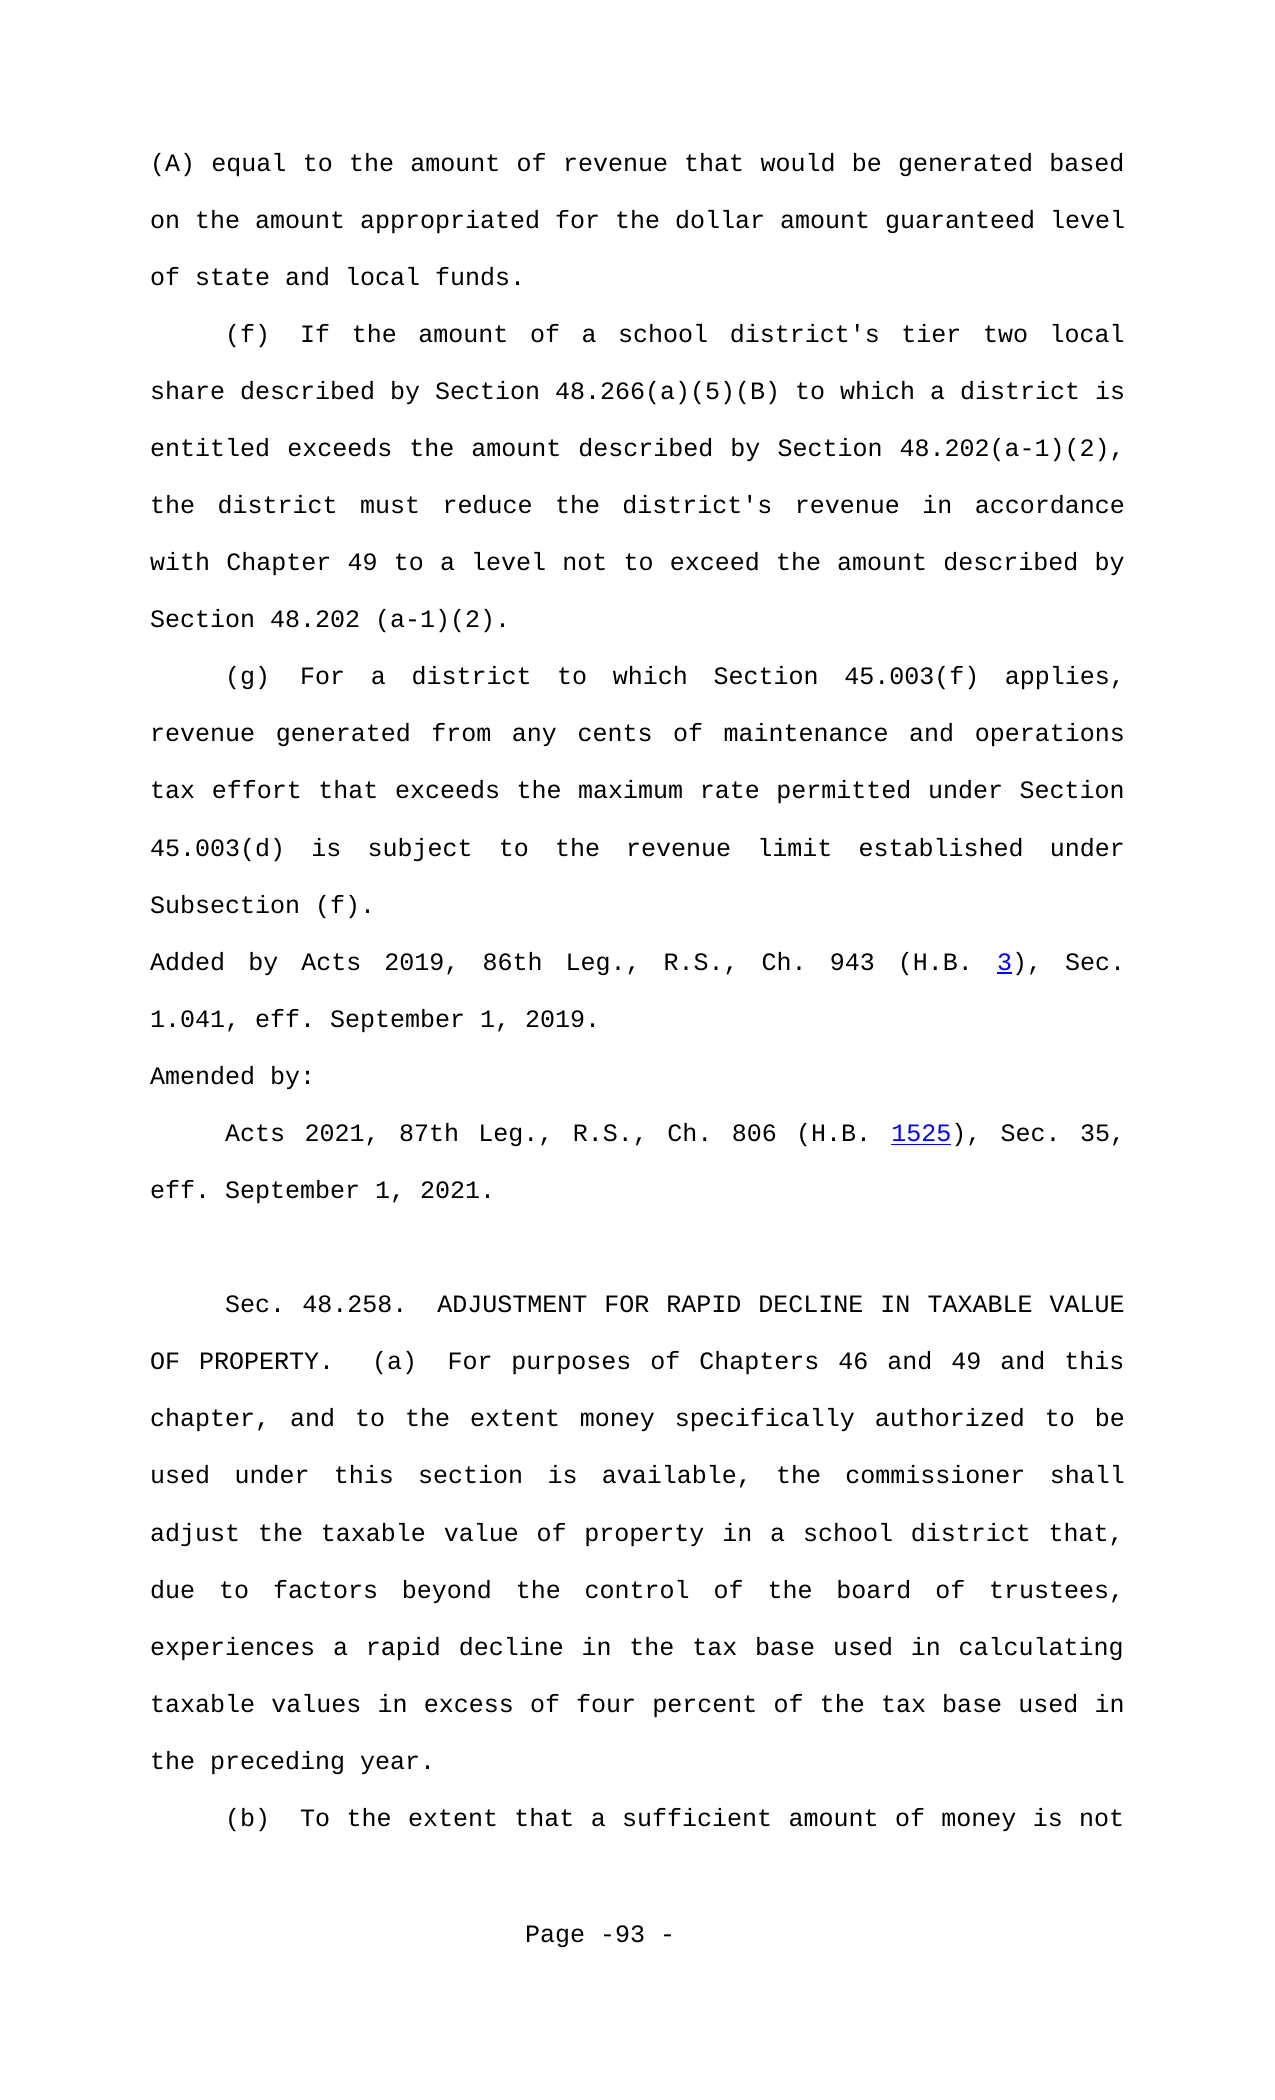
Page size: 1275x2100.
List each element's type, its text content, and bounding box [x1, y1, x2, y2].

text Acts 2021, 87th Leg., R.S., Ch. 806 (H.B. 1525), Sec. 35, eff. September 1, 2021. [150, 1120, 1125, 1206]
text Added by Acts 2019, 86th Leg., R.S., Ch. 943 (H.B. 3), Sec. 1.041, eff. September 1, 2019. [150, 949, 1125, 1035]
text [150, 150, 1125, 293]
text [150, 1805, 1125, 1834]
text (f) If the amount of a school district's tier two local share described by Section 48.266(a)(5)(B) to which a district is entitled exceeds the amount described by Section 48.202(a-1)(2), the district must reduce the district's revenue in accordance with Chapter 49 to a level not to exceed the amount described by Section 48.202 (a-1)(2). [150, 321, 1125, 635]
text (g) For a district to which Section 45.003(f) applies, revenue generated from any cents of maintenance and operations tax effort that exceeds the maximum rate permitted under Section 45.003(d) is subject to the revenue limit established under Subsection (f). [150, 664, 1125, 921]
text Amended by: [150, 1063, 1125, 1092]
text Sec. 48.258. ADJUSTMENT FOR RAPID DECLINE IN TAXABLE VALUE OF PROPERTY. (a) For purposes of Chapters 46 and 49 and this chapter, and to the extent money specifically authorized to be used under this section is available, the commissioner shall adjust the taxable value of property in a school district that, due to factors beyond the control of the board of trustees, experiences a rapid decline in the tax base used in calculating taxable values in excess of four percent of the tax base used in the preceding year. [150, 1292, 1125, 1777]
